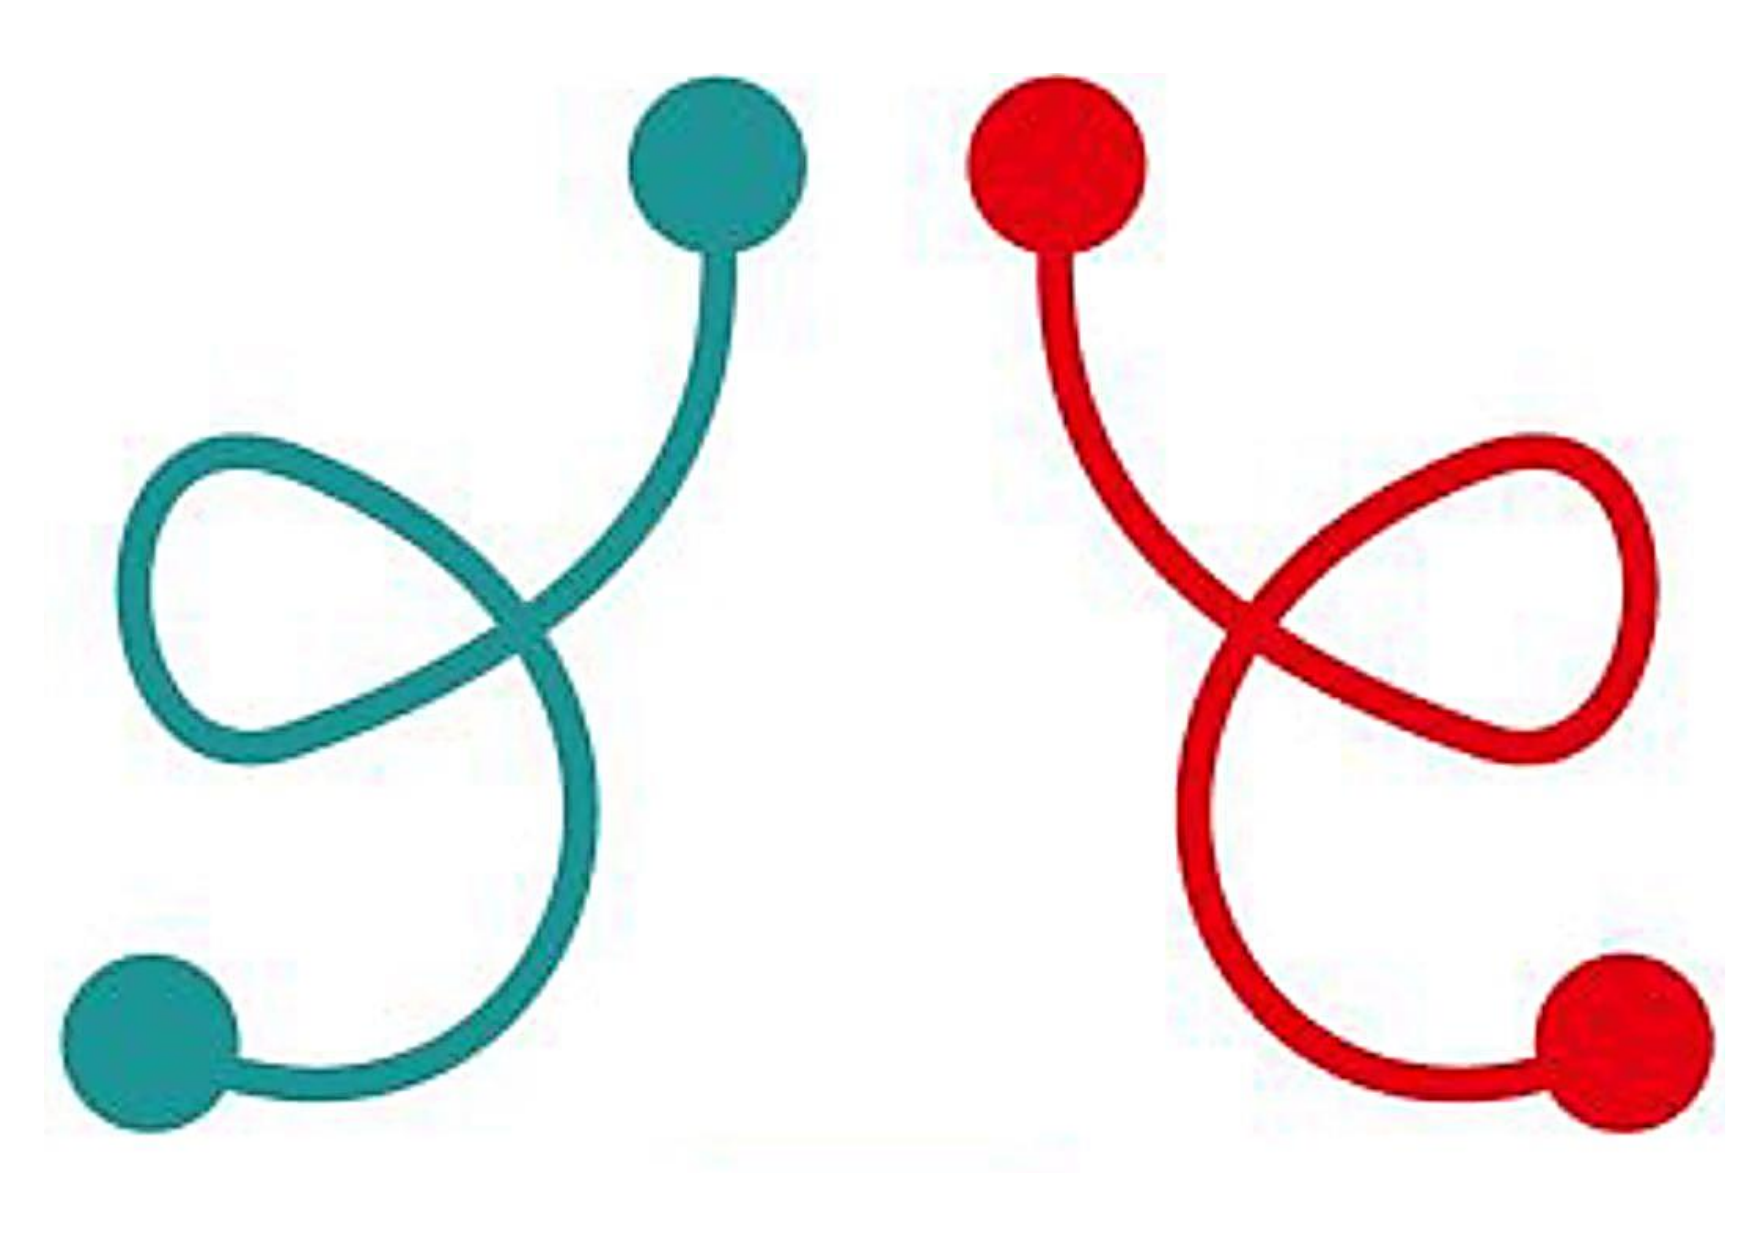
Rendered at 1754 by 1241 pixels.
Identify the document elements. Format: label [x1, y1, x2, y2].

picture [44, 73, 1726, 1173]
